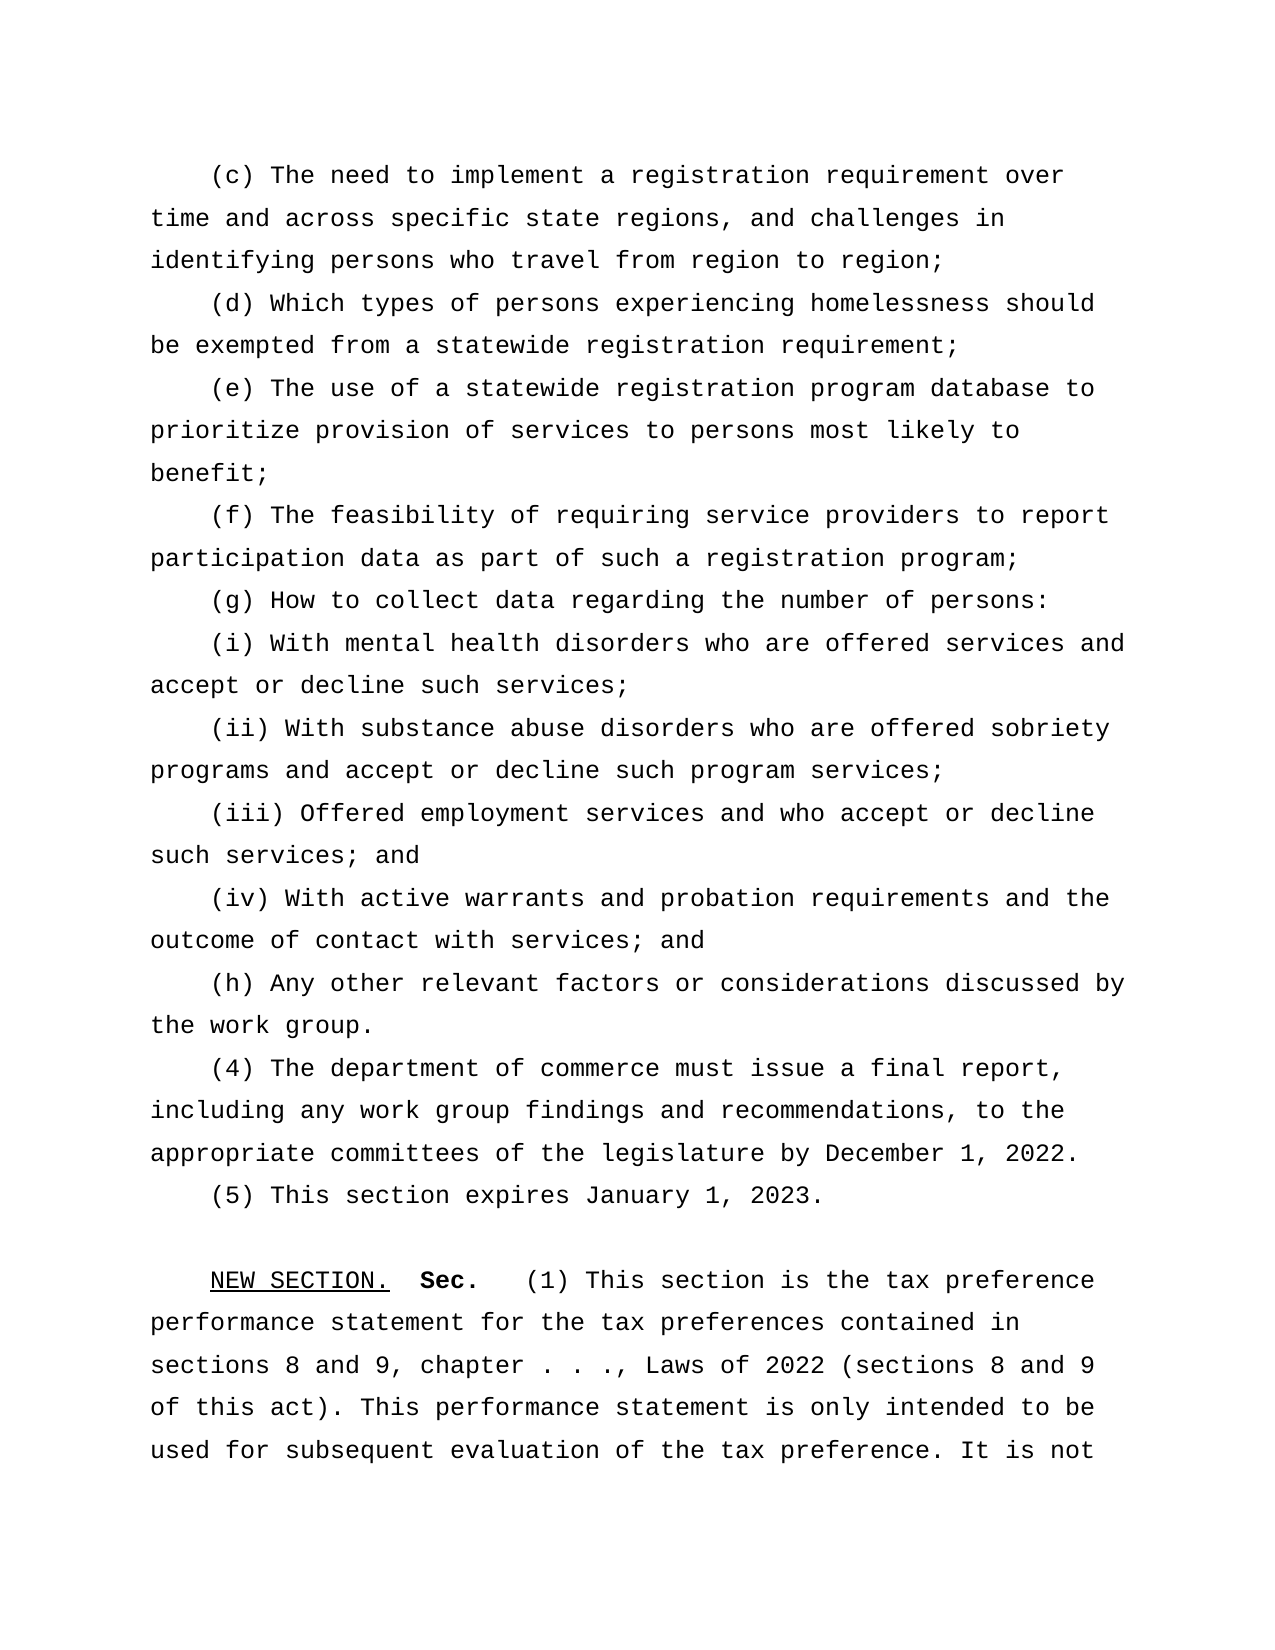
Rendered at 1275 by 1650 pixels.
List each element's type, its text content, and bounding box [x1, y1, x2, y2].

text (iii) Offered employment services and who accept or decline such services; and [150, 787, 1125, 872]
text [150, 1254, 1125, 1467]
text (ii) With substance abuse disorders who are offered sobriety programs and accept or decline such program services; [150, 702, 1125, 787]
text (d) Which types of persons experiencing homelessness should be exempted from a statewide registration requirement; [150, 277, 1125, 362]
text (i) With mental health disorders who are offered services and accept or decline such services; [150, 617, 1125, 702]
text (iv) With active warrants and probation requirements and the outcome of contact with services; and [150, 872, 1125, 957]
text (4) The department of commerce must issue a final report, including any work group findings and recommendations, to the appropriate committees of the legislature by December 1, 2022. [150, 1042, 1125, 1170]
text (5) This section expires January 1, 2023. [150, 1170, 1125, 1212]
text (h) Any other relevant factors or considerations discussed by the work group. [150, 957, 1125, 1042]
text (e) The use of a statewide registration program database to prioritize provision of services to persons most likely to benefit; [150, 362, 1125, 490]
text (c) The need to implement a registration requirement over time and across specific state regions, and challenges in identifying persons who travel from region to region; [150, 150, 1125, 277]
text (g) How to collect data regarding the number of persons: [150, 575, 1125, 617]
text (f) The feasibility of requiring service providers to report participation data as part of such a registration program; [150, 490, 1125, 575]
